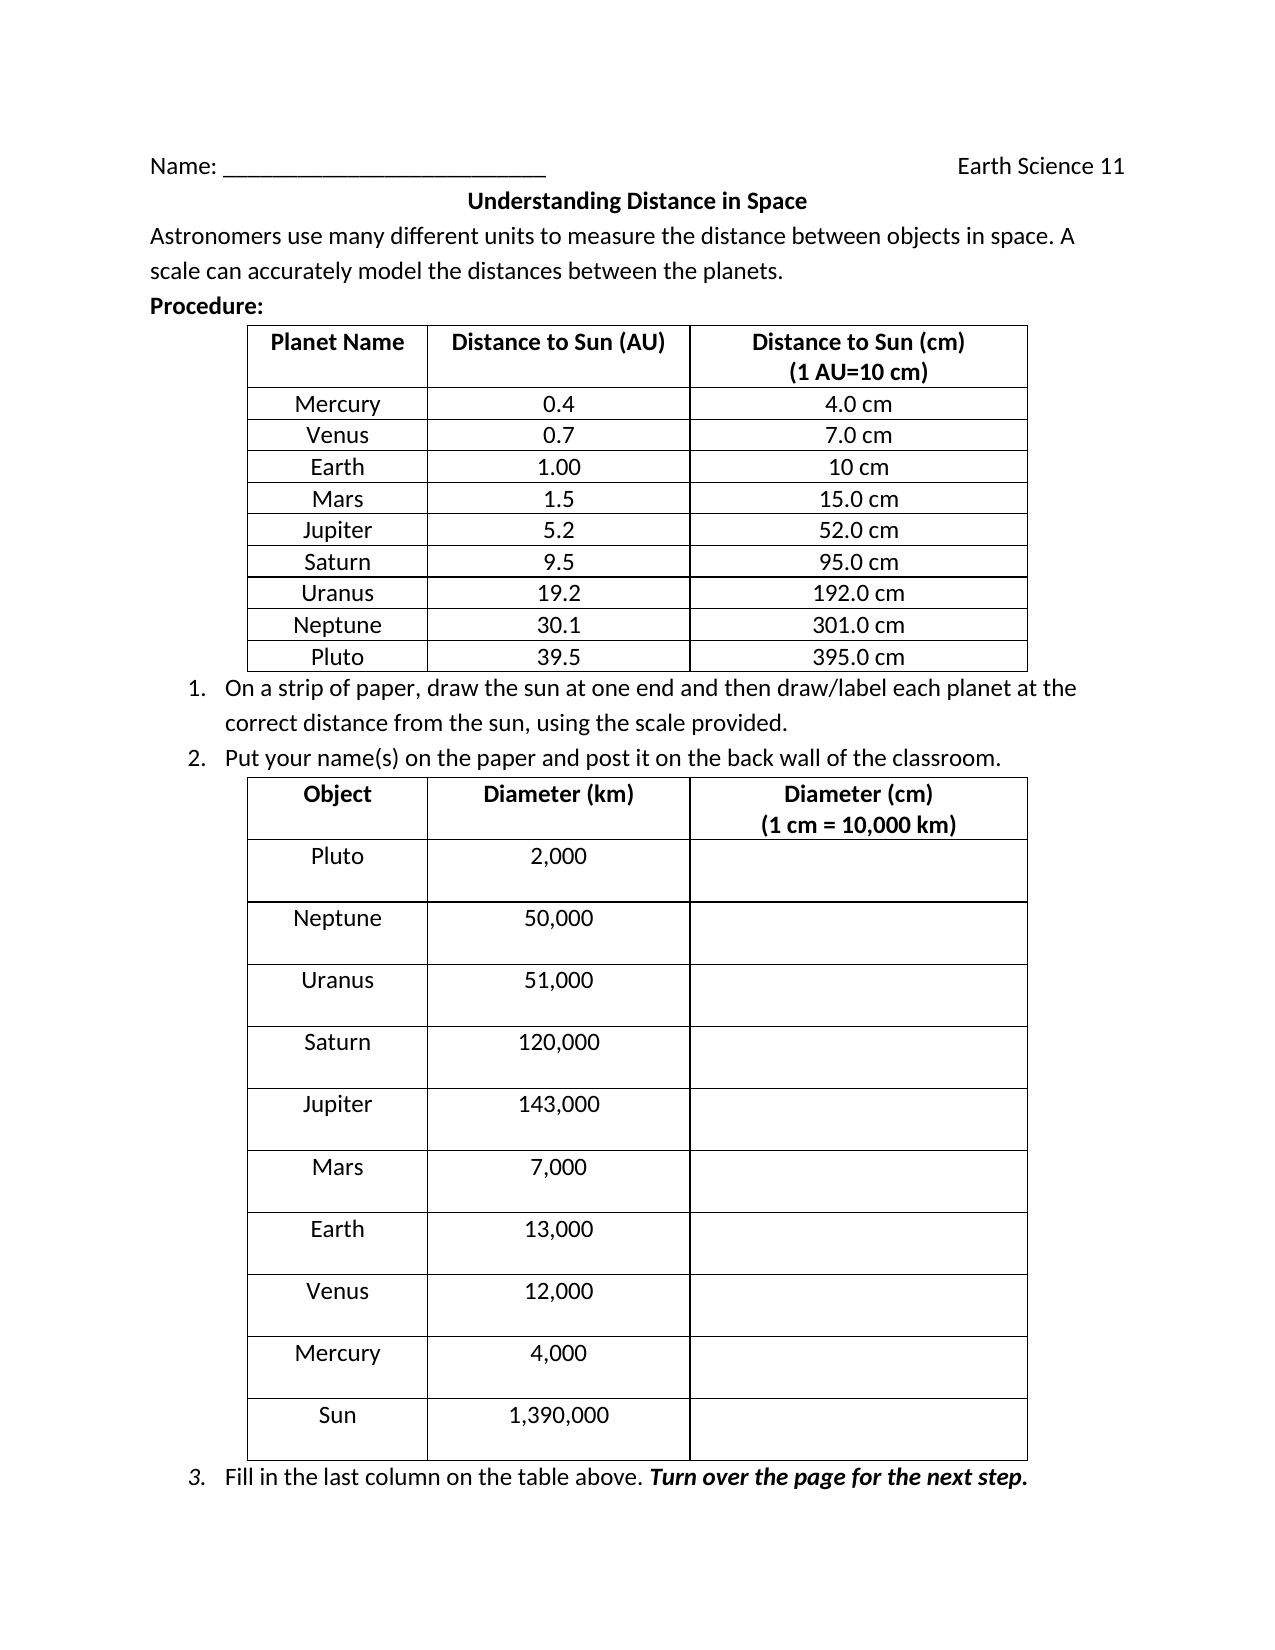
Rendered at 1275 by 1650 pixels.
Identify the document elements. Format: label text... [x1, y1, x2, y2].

table_cell Jupiter [248, 1089, 427, 1150]
table_cell Pluto [248, 840, 427, 901]
table_cell Neptune [248, 609, 427, 639]
table_cell 1.5 [428, 483, 689, 513]
table_cell Uranus [248, 965, 427, 1026]
table_cell Sun [248, 1399, 427, 1460]
table_cell 301.0 cm [691, 609, 1027, 639]
table_cell 1.00 [428, 451, 689, 482]
table_cell 15.0 cm [691, 483, 1027, 513]
text Name: __________________________ Earth Science 11 [150, 150, 1125, 181]
table_cell 10 cm [691, 451, 1027, 482]
table_cell 4,000 [428, 1337, 689, 1398]
table_cell Uranus [248, 578, 427, 608]
table_cell 4.0 cm [691, 388, 1027, 419]
table_cell [691, 840, 1027, 901]
text Procedure: [150, 290, 1125, 321]
text Astronomers use many different units to measure the distance between objects in space. A scale can accurately model the distances between the planets. [150, 220, 1125, 286]
table_cell 19.2 [428, 578, 689, 608]
table_header Diameter (km) [428, 778, 689, 839]
table_cell 5.2 [428, 514, 689, 545]
table_cell Mars [248, 483, 427, 513]
table_cell Pluto [248, 641, 427, 671]
table_cell 192.0 cm [691, 578, 1027, 608]
table_cell Neptune [248, 903, 427, 963]
table_cell 51,000 [428, 965, 689, 1026]
table_header Distance to Sun (AU) [428, 326, 689, 387]
table_cell 95.0 cm [691, 546, 1027, 576]
table_cell [691, 965, 1027, 1026]
table_cell 120,000 [428, 1027, 689, 1088]
table_header Planet Name [248, 326, 427, 387]
table_cell 395.0 cm [691, 641, 1027, 671]
table_cell [691, 1027, 1027, 1088]
table_cell 52.0 cm [691, 514, 1027, 545]
list On a strip of paper, draw the sun at one end and then draw/label each planet at the correct distance from the sun, using the scale provided. [187, 672, 1125, 738]
table_cell 7.0 cm [691, 420, 1027, 450]
table_cell [691, 1089, 1027, 1150]
table_cell 39.5 [428, 641, 689, 671]
table_cell 143,000 [428, 1089, 689, 1150]
table_cell [691, 1337, 1027, 1398]
table_cell Venus [248, 420, 427, 450]
table_cell [691, 1399, 1027, 1460]
table_cell 1,390,000 [428, 1399, 689, 1460]
table_header Object [248, 778, 427, 839]
table_cell Jupiter [248, 514, 427, 545]
table_cell Venus [248, 1275, 427, 1336]
table_cell 50,000 [428, 903, 689, 963]
table_cell 2,000 [428, 840, 689, 901]
table_cell Saturn [248, 546, 427, 576]
table_header Diameter (cm) (1 cm = 10,000 km) [691, 778, 1027, 839]
table_cell Earth [248, 1213, 427, 1274]
table_cell 30.1 [428, 609, 689, 639]
table_cell Saturn [248, 1027, 427, 1088]
table_cell [691, 1275, 1027, 1336]
table_header Distance to Sun (cm) (1 AU=10 cm) [691, 326, 1027, 387]
table_cell 13,000 [428, 1213, 689, 1274]
table_cell Mercury [248, 388, 427, 419]
text Understanding Distance in Space [150, 185, 1125, 216]
table_cell [691, 1213, 1027, 1274]
table_cell 12,000 [428, 1275, 689, 1336]
list Put your name(s) on the paper and post it on the back wall of the classroom. [187, 742, 1125, 773]
table_cell 7,000 [428, 1151, 689, 1212]
list Fill in the last column on the table above. Turn over the page for the next step. [187, 1461, 1125, 1492]
table_cell 9.5 [428, 546, 689, 576]
table_cell [691, 903, 1027, 963]
table_cell 0.7 [428, 420, 689, 450]
table_cell Mercury [248, 1337, 427, 1398]
table_cell Mars [248, 1151, 427, 1212]
table_cell Earth [248, 451, 427, 482]
table_cell 0.4 [428, 388, 689, 419]
table_cell [691, 1151, 1027, 1212]
